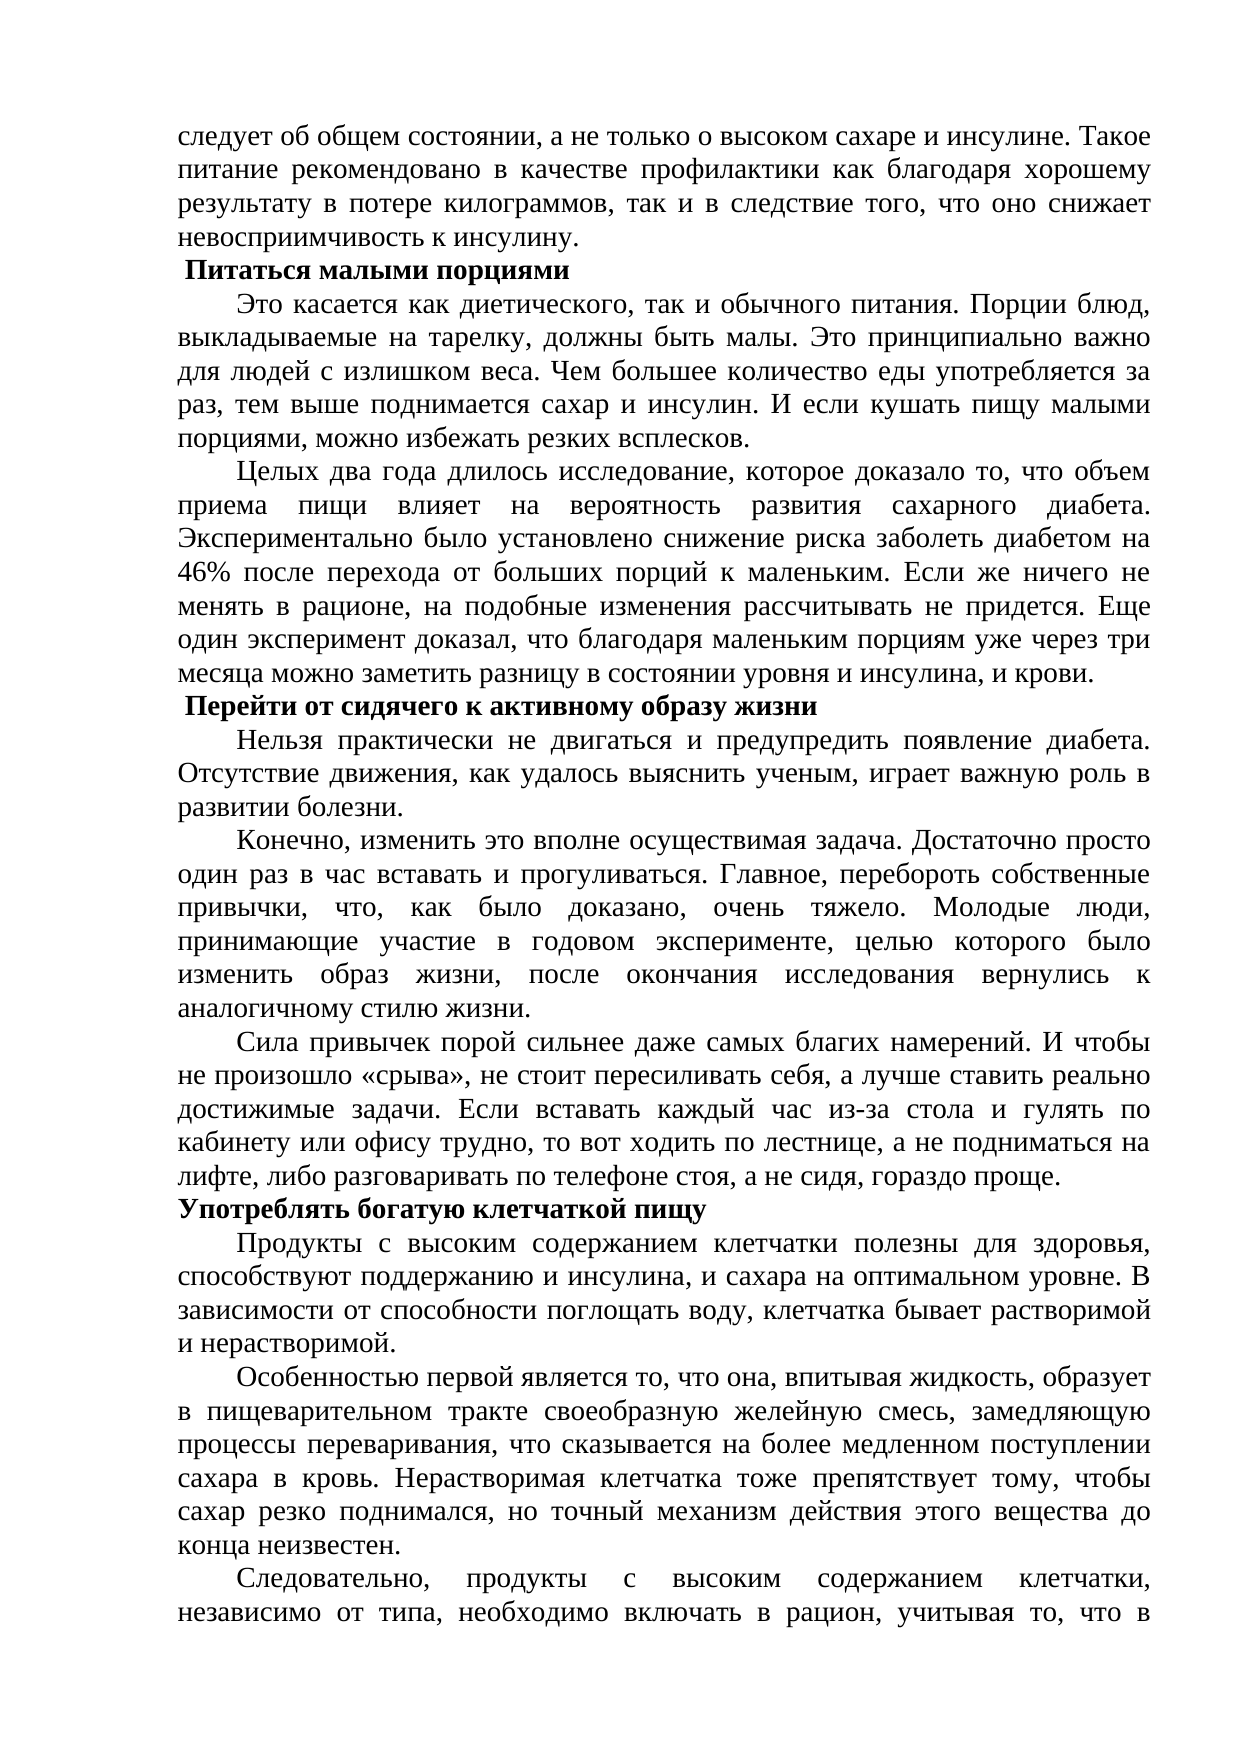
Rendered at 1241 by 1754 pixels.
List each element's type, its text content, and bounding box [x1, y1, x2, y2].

text Особенностью первой является то, что она, впитывая жидкость, образует в пищеварительном тракте своеобразную желейную смесь, замедляющую процессы переваривания, что сказывается на более медленном поступлении сахара в кровь. Нерастворимая клетчатка тоже препятствует тому, чтобы сахар резко поднимался, но точный механизм действия этого вещества до конца неизвестен. [177, 1359, 1152, 1560]
text Это касается как диетического, так и обычного питания. Порции блюд, выкладываемые на тарелку, должны быть малы. Это принципиально важно для людей с излишком веса. Чем большее количество еды употребляется за раз, тем выше поднимается сахар и инсулин. И если кушать пищу малыми порциями, можно избежать резких всплесков. [177, 286, 1152, 453]
text Употреблять богатую клетчаткой пищу [177, 1191, 1152, 1225]
text Конечно, изменить это вполне осуществимая задача. Достаточно просто один раз в час вставать и прогуливаться. Главное, перебороть собственные привычки, что, как было доказано, очень тяжело. Молодые люди, принимающие участие в годовом эксперименте, целью которого было изменить образ жизни, после окончания исследования вернулись к аналогичному стилю жизни. [177, 822, 1152, 1024]
text Перейти от сидячего к активному образу жизни [177, 688, 1152, 722]
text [177, 1560, 1152, 1627]
text Целых два года длилось исследование, которое доказало то, что объем приема пищи влияет на вероятность развития сахарного диабета. Экспериментально было установлено снижение риска заболеть диабетом на 46% после перехода от больших порций к маленьким. Если же ничего не менять в рационе, на подобные изменения рассчитывать не придется. Еще один эксперимент доказал, что благодаря маленьким порциям уже через три месяца можно заметить разницу в состоянии уровня и инсулина, и крови. [177, 453, 1152, 688]
text Нельзя практически не двигаться и предупредить появление диабета. Отсутствие движения, как удалось выяснить ученым, играет важную роль в развитии болезни. [177, 722, 1152, 822]
text Питаться малыми порциями [177, 252, 1152, 286]
text Продукты с высоким содержанием клетчатки полезны для здоровья, способствуют поддержанию и инсулина, и сахара на оптимальном уровне. В зависимости от способности поглощать воду, клетчатка бывает растворимой и нерастворимой. [177, 1225, 1152, 1359]
text Сила привычек порой сильнее даже самых благих намерений. И чтобы не произошло «срыва», не стоит пересиливать себя, а лучше ставить реально достижимые задачи. Если вставать каждый час из-за стола и гулять по кабинету или офису трудно, то вот ходить по лестнице, а не подниматься на лифте, либо разговаривать по телефоне стоя, а не сидя, гораздо проще. [177, 1024, 1152, 1191]
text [177, 118, 1152, 252]
